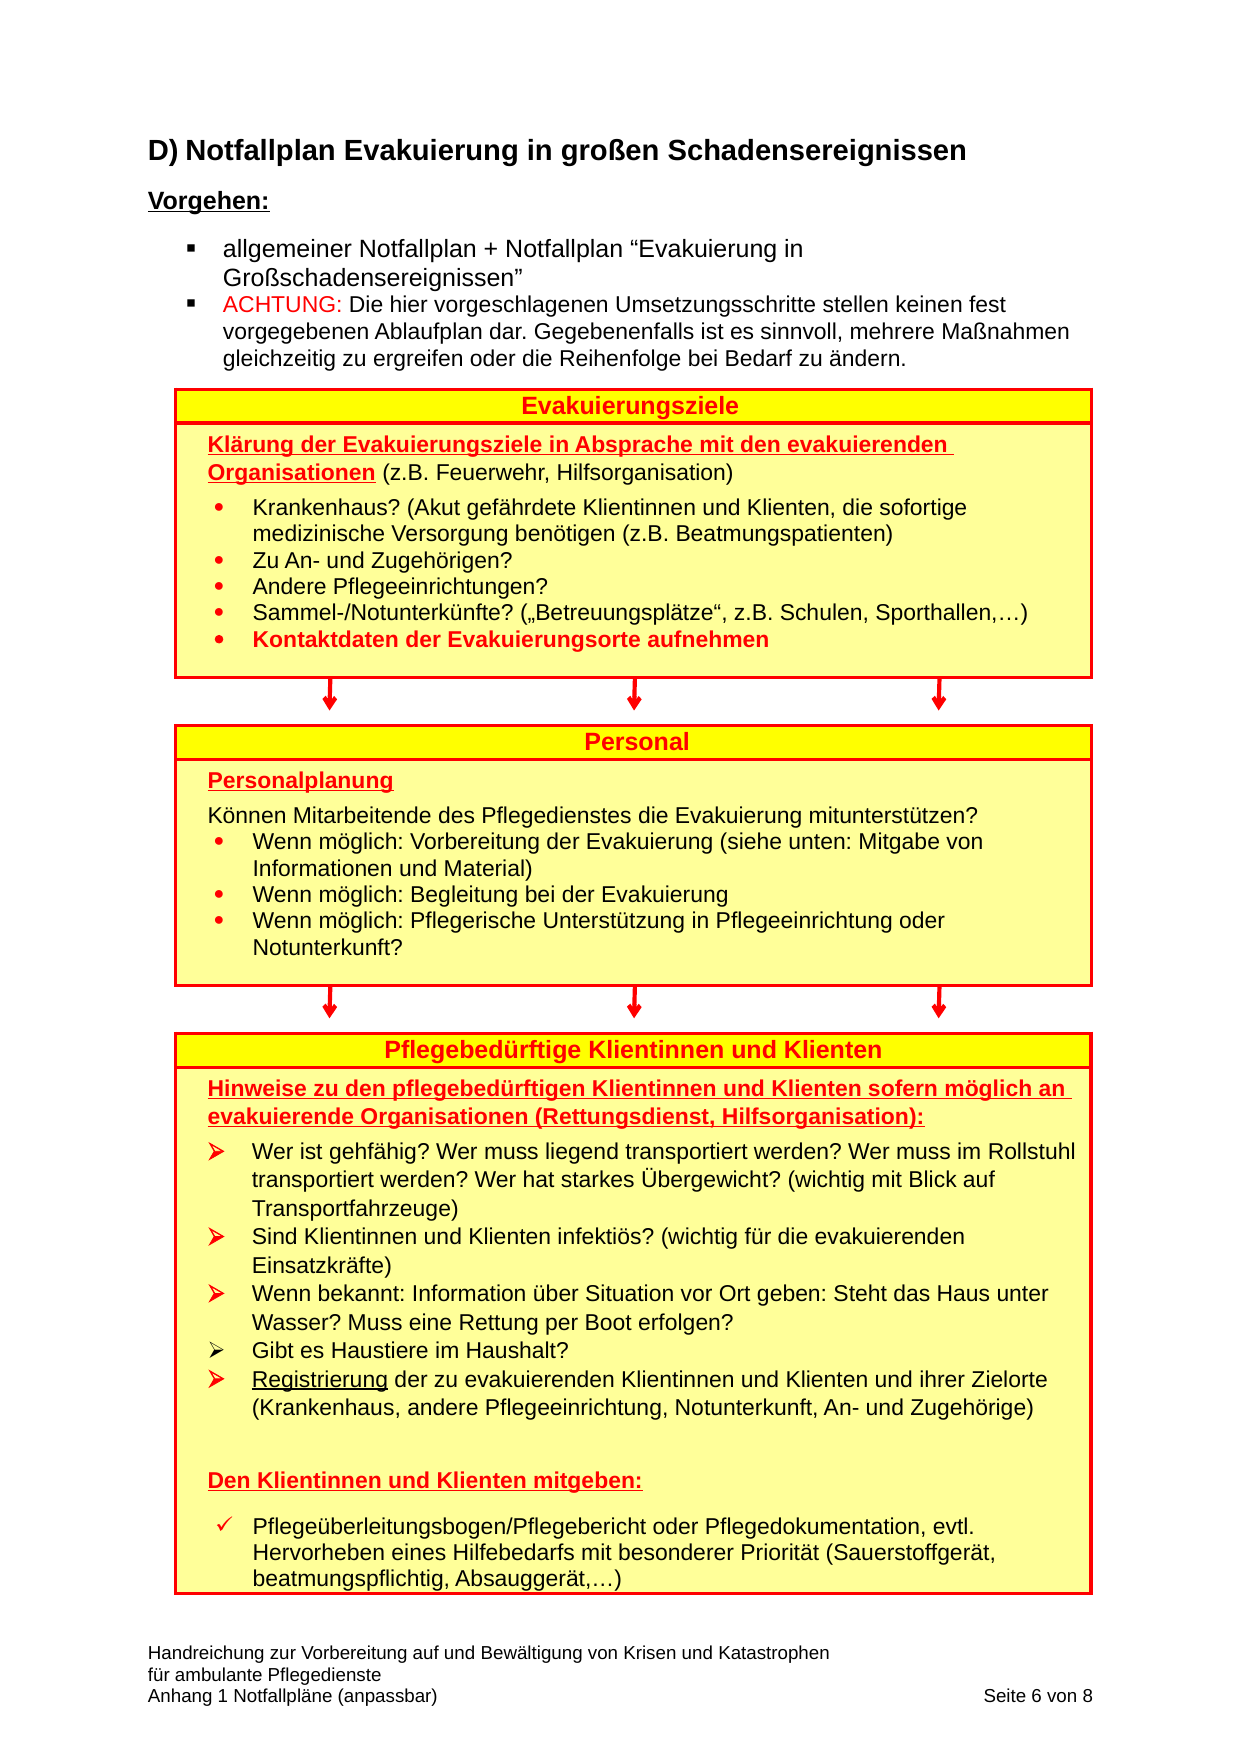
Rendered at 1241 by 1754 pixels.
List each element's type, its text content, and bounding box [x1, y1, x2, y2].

list ACHTUNG: Die hier vorgeschlagenen Umsetzungsschritte stellen keinen fest vorgegebenen Ablaufplan dar. Gegebenenfalls ist es sinnvoll, mehrere Maßnahmen gleichzeitig zu ergreifen oder die Reihenfolge bei Bedarf zu ändern. [185, 291, 1092, 371]
table_cell Klärung der Evakuierungsziele in Absprache mit den evakuierenden Organisationen (z.B. Feuerwehr, Hilfsorganisation) Krankenhaus? (Akut gefährdete Klientinnen und Klienten, die sofortige medizinische Versorgung benötigen (z.B. Beatmungspatienten) Zu An- und Zugehörigen? Andere Pflegeeinrichtungen? Sammel-/Notunterkünfte? („Betreuungsplätze“, z.B. Schulen, Sporthallen,…) Kontaktdaten der Evakuierungsorte aufnehmen [177, 425, 1090, 676]
table_header [176, 679, 480, 724]
table_header [480, 679, 785, 724]
table_header [785, 679, 1089, 724]
list Notfallplan Evakuierung in großen Schadensereignissen [148, 133, 1092, 167]
table_header Evakuierungsziele [177, 391, 1090, 421]
list allgemeiner Notfallplan + Notfallplan “Evakuierung in Großschadensereignissen” [185, 234, 1092, 291]
table_cell Personalplanung Können Mitarbeitende des Pflegedienstes die Evakuierung mitunterstützen? Wenn möglich: Vorbereitung der Evakuierung (siehe unten: Mitgabe von Informationen und Material) Wenn möglich: Begleitung bei der Evakuierung Wenn möglich: Pflegerische Unterstützung in Pflegeeinrichtung oder Notunterkunft? [177, 761, 1090, 984]
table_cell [177, 1069, 1089, 1592]
table_header Personal [177, 727, 1090, 758]
table_header Pflegebedürftige Klientinnen und Klienten [177, 1035, 1089, 1066]
text Vorgehen: [148, 186, 1092, 215]
table_header [176, 987, 480, 1032]
table_header [480, 987, 785, 1032]
table_header [785, 987, 1089, 1032]
